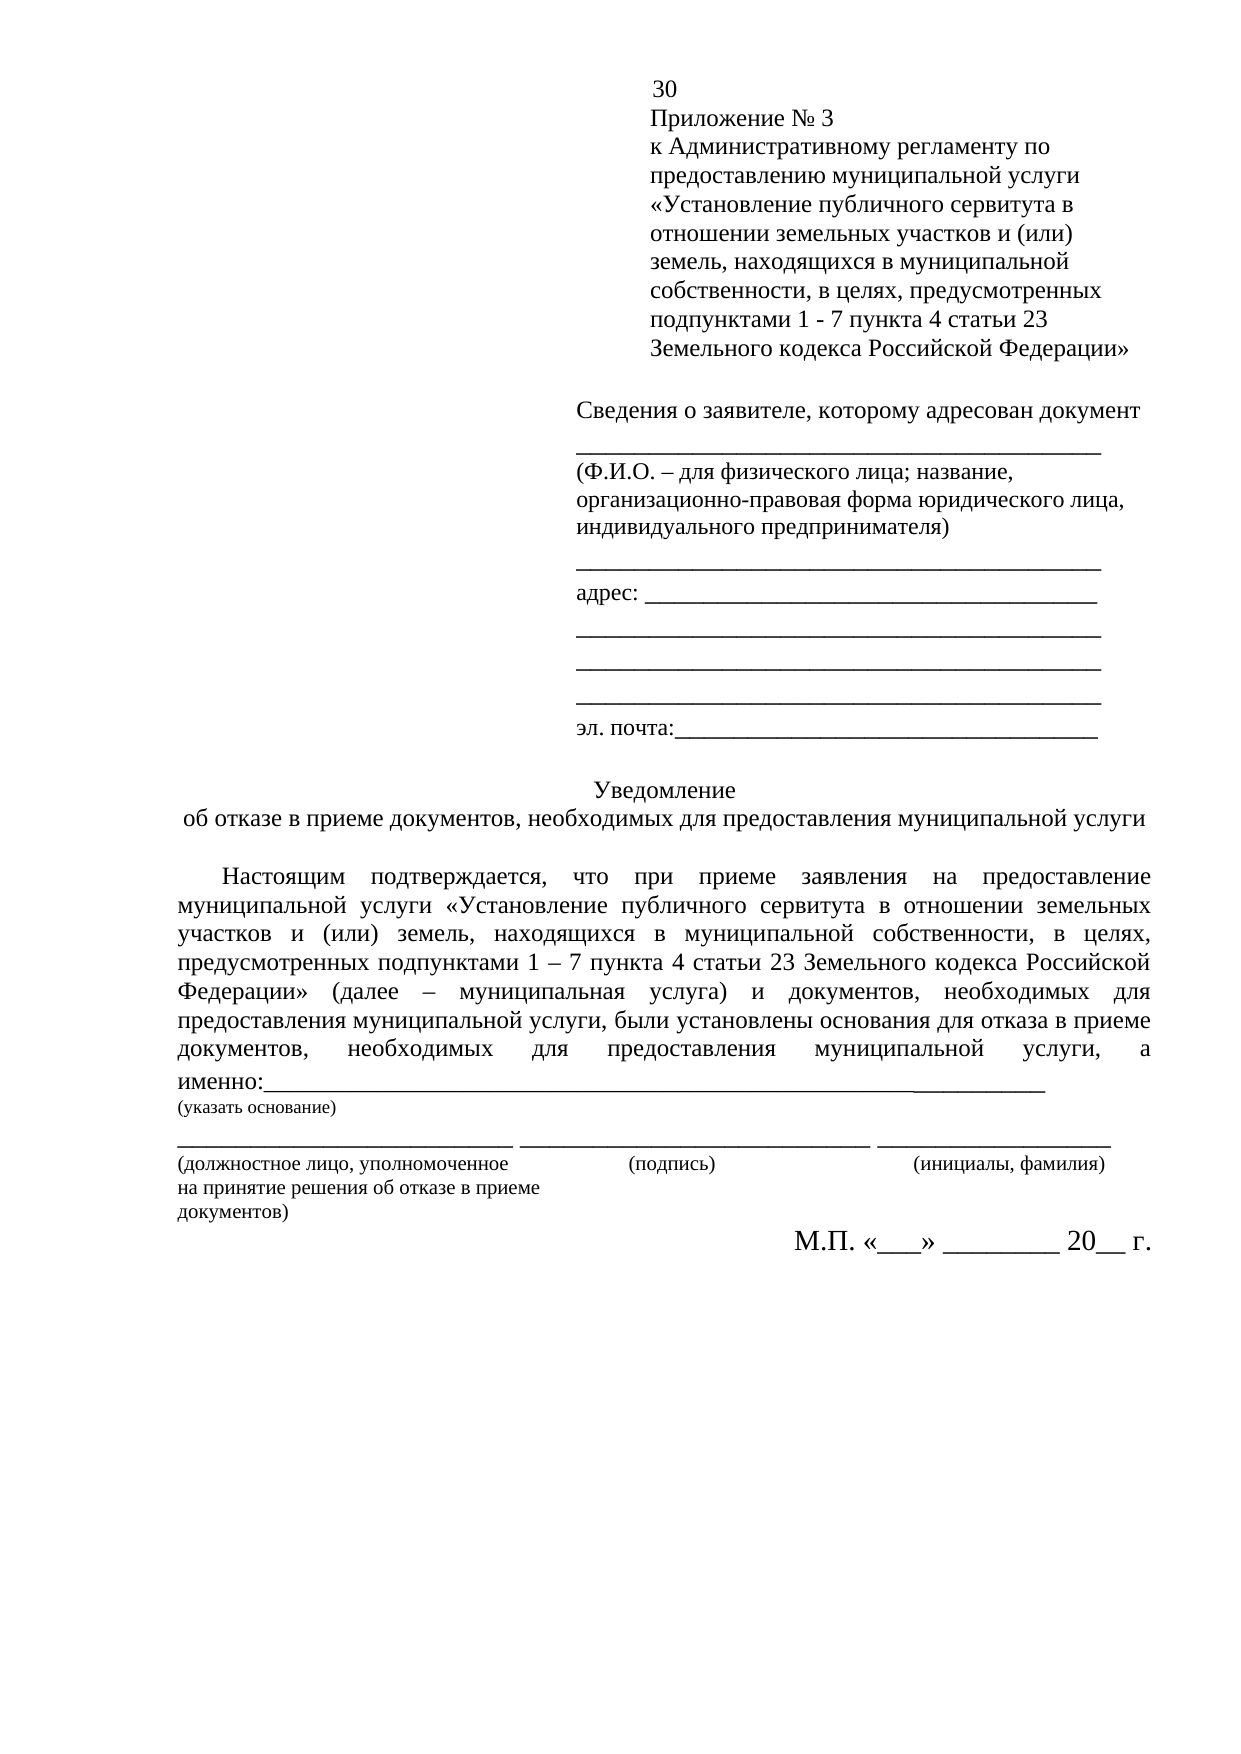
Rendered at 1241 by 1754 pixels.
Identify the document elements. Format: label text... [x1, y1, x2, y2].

text к Административному регламенту по предоставлению муниципальной услуги «Установление публичного сервитута в отношении земельных участков и (или) земель, находящихся в муниципальной собственности, в целях, предусмотренных подпунктами 1 - 7 пункта 4 статьи 23 Земельного кодекса Российской Федерации» [650, 131, 1152, 361]
text ____________________________________ [576, 674, 1152, 708]
text адрес: _______________________________ [576, 573, 1152, 607]
text эл. почта:_____________________________ [576, 708, 1152, 741]
text ____________________________________ [576, 607, 1152, 641]
text (должностное лицо, уполномоченное (подпись) (инициалы, фамилия) [177, 1151, 1152, 1175]
text документов) [177, 1199, 1152, 1223]
text Уведомление [177, 775, 1152, 803]
text на принятие решения об отказе в приеме [177, 1175, 1152, 1199]
text (Ф.И.О. – для физического лица; название, организационно-правовая форма юридического лица, индивидуального предпринимателя) [576, 457, 1152, 540]
text Настоящим подтверждается, что при приеме заявления на предоставление муниципальной услуги «Установление публичного сервитута в отношении земельных участков и (или) земель, находящихся в муниципальной собственности, в целях, предусмотренных подпунктами 1 – 7 пункта 4 статьи 23 Земельного кодекса Российской Федерации» (далее – муниципальная услуга) и документов, необходимых для предоставления муниципальной услуги, были установлены основания для отказа в приеме документов, необходимых для предоставления муниципальной услуги, а именно:_____________________________________________________________ [177, 861, 1152, 1096]
text ____________________________________ [576, 424, 1152, 457]
text Приложение № 3 [177, 103, 1152, 131]
text об отказе в приеме документов, необходимых для предоставления муниципальной услуги [177, 803, 1152, 832]
text (указать основание) [177, 1096, 1152, 1117]
text ____________________________________ [576, 641, 1152, 674]
text _______________________ ________________________ ________________ [177, 1117, 1152, 1151]
text М.П. «___» ________ 20__ г. [177, 1223, 1152, 1257]
text Сведения о заявителе, которому адресован документ [576, 395, 1152, 424]
text ____________________________________ [576, 540, 1152, 573]
